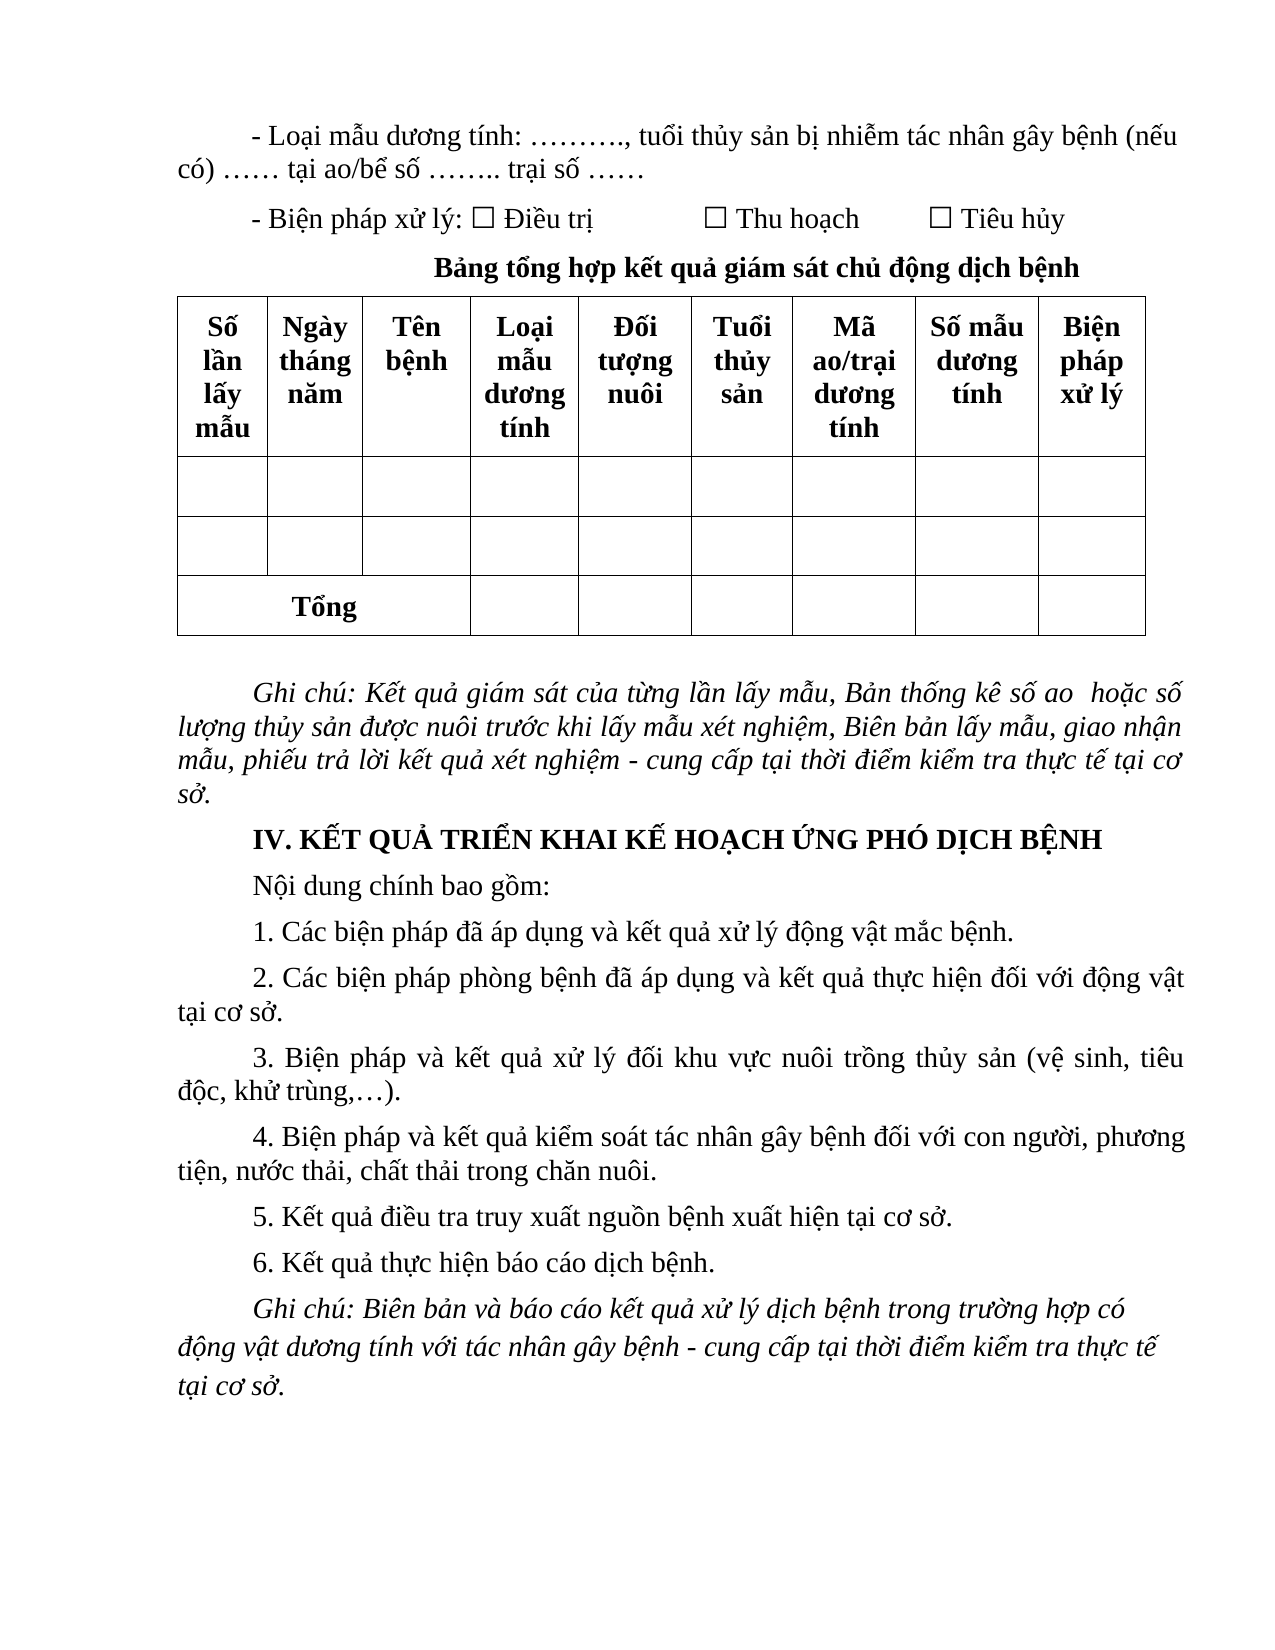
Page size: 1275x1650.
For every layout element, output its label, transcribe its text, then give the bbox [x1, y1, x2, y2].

table_cell [363, 457, 470, 516]
table_cell [1039, 576, 1145, 635]
text - Loại mẫu dương tính: ………., tuổi thủy sản bị nhiễm tác nhân gây bệnh (nếu có) …… tại ao/bể số …….. trại số …… [177, 118, 1186, 185]
table_cell [471, 576, 578, 635]
table_cell [793, 517, 915, 575]
table_header Số mẫu dương tính [916, 297, 1038, 456]
text 4. Biện pháp và kết quả kiểm soát tác nhân gây bệnh đối với con người, phương tiện, nước thải, chất thải trong chăn nuôi. [177, 1119, 1186, 1186]
text 6. Kết quả thực hiện báo cáo dịch bệnh. [177, 1245, 1186, 1278]
table_cell [579, 517, 691, 575]
table_header Ngày tháng năm [268, 297, 362, 456]
text 2. Các biện pháp phòng bệnh đã áp dụng và kết quả thực hiện đối với động vật tại cơ sở. [177, 960, 1186, 1027]
table_cell [916, 576, 1038, 635]
text 1. Các biện pháp đã áp dụng và kết quả xử lý động vật mắc bệnh. [177, 914, 1186, 948]
table_header Mã ao/trại dương tính [793, 297, 915, 456]
table_header Số lần lấy mẫu [178, 297, 267, 456]
table_cell [916, 517, 1038, 575]
table_cell [1039, 457, 1145, 516]
text Nội dung chính bao gồm: [177, 868, 1186, 902]
table_cell [916, 457, 1038, 516]
table_cell [579, 576, 691, 635]
text - Biện pháp xử lý: ☐ Điều trị ☐ Thu hoạch ☐ Tiêu hủy [177, 198, 1186, 237]
table_cell [471, 517, 578, 575]
table_cell [268, 517, 362, 575]
list Bảng tổng hợp kết quả giám sát chủ động dịch bệnh [252, 250, 1186, 283]
table_cell Tổng [178, 576, 470, 635]
text Ghi chú: Biên bản và báo cáo kết quả xử lý dịch bệnh trong trường hợp có động vật dương tính với tác nhân gây bệnh - cung cấp tại thời điểm kiểm tra thực tế tại cơ sở. [177, 1291, 1186, 1402]
table_header Biện pháp xử lý [1039, 297, 1145, 456]
table_cell [692, 517, 792, 575]
text 5. Kết quả điều tra truy xuất nguồn bệnh xuất hiện tại cơ sở. [177, 1199, 1186, 1232]
text 3. Biện pháp và kết quả xử lý đối khu vực nuôi trồng thủy sản (vệ sinh, tiêu độc, khử trùng,…). [177, 1040, 1186, 1107]
table_cell [178, 457, 267, 516]
table_cell [692, 576, 792, 635]
table_cell [793, 457, 915, 516]
table_header Đối tượng nuôi [579, 297, 691, 456]
table_header Loại mẫu dương tính [471, 297, 578, 456]
text Ghi chú: Kết quả giám sát của từng lần lấy mẫu, Bản thống kê số ao hoặc số lượng thủy sản được nuôi trước khi lấy mẫu xét nghiệm, Biên bản lấy mẫu, giao nhận mẫu, phiếu trả lời kết quả xét nghiệm - cung cấp tại thời điểm kiểm tra thực tế tại cơ sở. [177, 675, 1186, 809]
table_cell [1039, 517, 1145, 575]
table_header Tên bệnh [363, 297, 470, 456]
table_cell [268, 457, 362, 516]
table_header Tuổi thủy sản [692, 297, 792, 456]
table_cell [579, 457, 691, 516]
table_cell [692, 457, 792, 516]
table_cell [363, 517, 470, 575]
table_cell [471, 457, 578, 516]
text IV. KẾT QUẢ TRIỂN KHAI KẾ HOẠCH ỨNG PHÓ DỊCH BỆNH [177, 822, 1186, 856]
table_cell [178, 517, 267, 575]
table_cell [793, 576, 915, 635]
